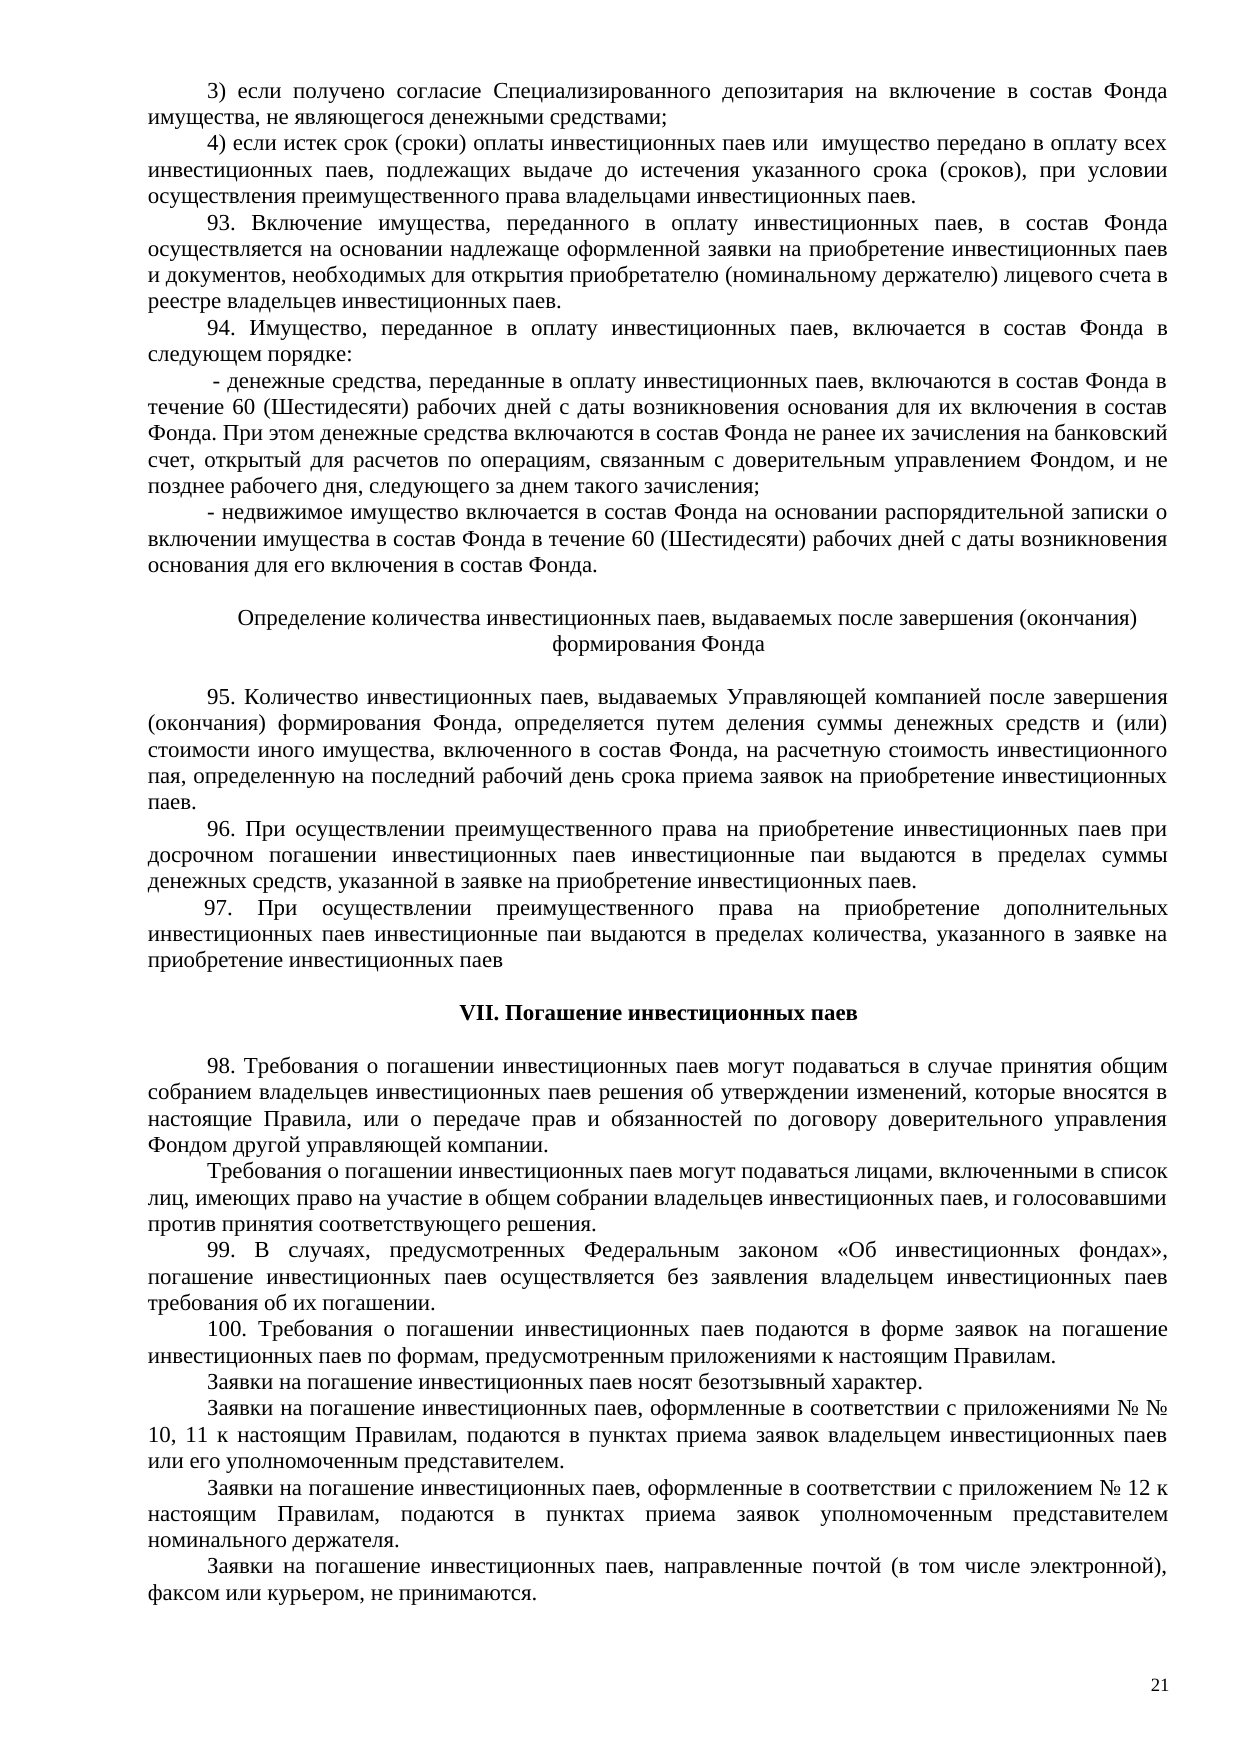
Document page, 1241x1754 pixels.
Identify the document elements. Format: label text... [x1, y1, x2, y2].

text 4) если истек срок (сроки) оплаты инвестиционных паев или имущество передано в оплату всех инвестиционных паев, подлежащих выдаче до истечения указанного срока (сроков), при условии осуществления преимущественного права владельцами инвестиционных паев. [148, 129, 1169, 208]
text 96. При осуществлении преимущественного права на приобретение инвестиционных паев при досрочном погашении инвестиционных паев инвестиционные паи выдаются в пределах суммы денежных средств, указанной в заявке на приобретение инвестиционных паев. [148, 815, 1169, 894]
text Заявки на погашение инвестиционных паев носят безотзывный характер. [148, 1368, 1169, 1394]
text 93. Включение имущества, переданного в оплату инвестиционных паев, в состав Фонда осуществляется на основании надлежаще оформленной заявки на приобретение инвестиционных паев и документов, необходимых для открытия приобретателю (номинальному держателю) лицевого счета в реестре владельцев инвестиционных паев. [148, 208, 1169, 314]
text - денежные средства, переданные в оплату инвестиционных паев, включаются в состав Фонда в течение 60 (Шестидесяти) рабочих дней с даты возникновения основания для их включения в состав Фонда. При этом денежные средства включаются в состав Фонда не ранее их зачисления на банковский счет, открытый для расчетов по операциям, связанным с доверительным управлением Фондом, и не позднее рабочего дня, следующего за днем такого зачисления; [148, 367, 1169, 498]
text - недвижимое имущество включается в состав Фонда на основании распорядительной записки о включении имущества в состав Фонда в течение 60 (Шестидесяти) рабочих дней с даты возникновения основания для его включения в состав Фонда. [148, 498, 1169, 577]
text Заявки на погашение инвестиционных паев, оформленные в соответствии с приложениями № № 10, 11 к настоящим Правилам, подаются в пунктах приема заявок владельцем инвестиционных паев или его уполномоченным представителем. [148, 1394, 1169, 1473]
text 98. Требования о погашении инвестиционных паев могут подаваться в случае принятия общим собранием владельцев инвестиционных паев решения об утверждении изменений, которые вносятся в настоящие Правила, или о передаче прав и обязанностей по договору доверительного управления Фондом другой управляющей компании. [148, 1052, 1169, 1157]
text Требования о погашении инвестиционных паев могут подаваться лицами, включенными в список лиц, имеющих право на участие в общем собрании владельцев инвестиционных паев, и голосовавшими против принятия соответствующего решения. [148, 1157, 1169, 1236]
text Определение количества инвестиционных паев, выдаваемых после завершения (окончания) формирования Фонда [148, 604, 1169, 657]
text VII. Погашение инвестиционных паев [148, 999, 1169, 1026]
text 94. Имущество, переданное в оплату инвестиционных паев, включается в состав Фонда в следующем порядке: [148, 314, 1169, 367]
text 3) если получено согласие Специализированного депозитария на включение в состав Фонда имущества, не являющегося денежными средствами; [148, 77, 1169, 129]
text Заявки на погашение инвестиционных паев, направленные почтой (в том числе электронной), факсом или курьером, не принимаются. [148, 1553, 1169, 1605]
text 97. При осуществлении преимущественного права на приобретение дополнительных инвестиционных паев инвестиционные паи выдаются в пределах количества, указанного в заявке на приобретение инвестиционных паев [148, 894, 1169, 973]
text 100. Требования о погашении инвестиционных паев подаются в форме заявок на погашение инвестиционных паев по формам, предусмотренным приложениями к настоящим Правилам. [148, 1315, 1169, 1368]
text 99. В случаях, предусмотренных Федеральным законом «Об инвестиционных фондах», погашение инвестиционных паев осуществляется без заявления владельцем инвестиционных паев требования об их погашении. [148, 1236, 1169, 1315]
text 95. Количество инвестиционных паев, выдаваемых Управляющей компанией после завершения (окончания) формирования Фонда, определяется путем деления суммы денежных средств и (или) стоимости иного имущества, включенного в состав Фонда, на расчетную стоимость инвестиционного пая, определенную на последний рабочий день срока приема заявок на приобретение инвестиционных паев. [148, 683, 1169, 815]
text Заявки на погашение инвестиционных паев, оформленные в соответствии с приложением № 12 к настоящим Правилам, подаются в пунктах приема заявок уполномоченным представителем номинального держателя. [148, 1473, 1169, 1553]
